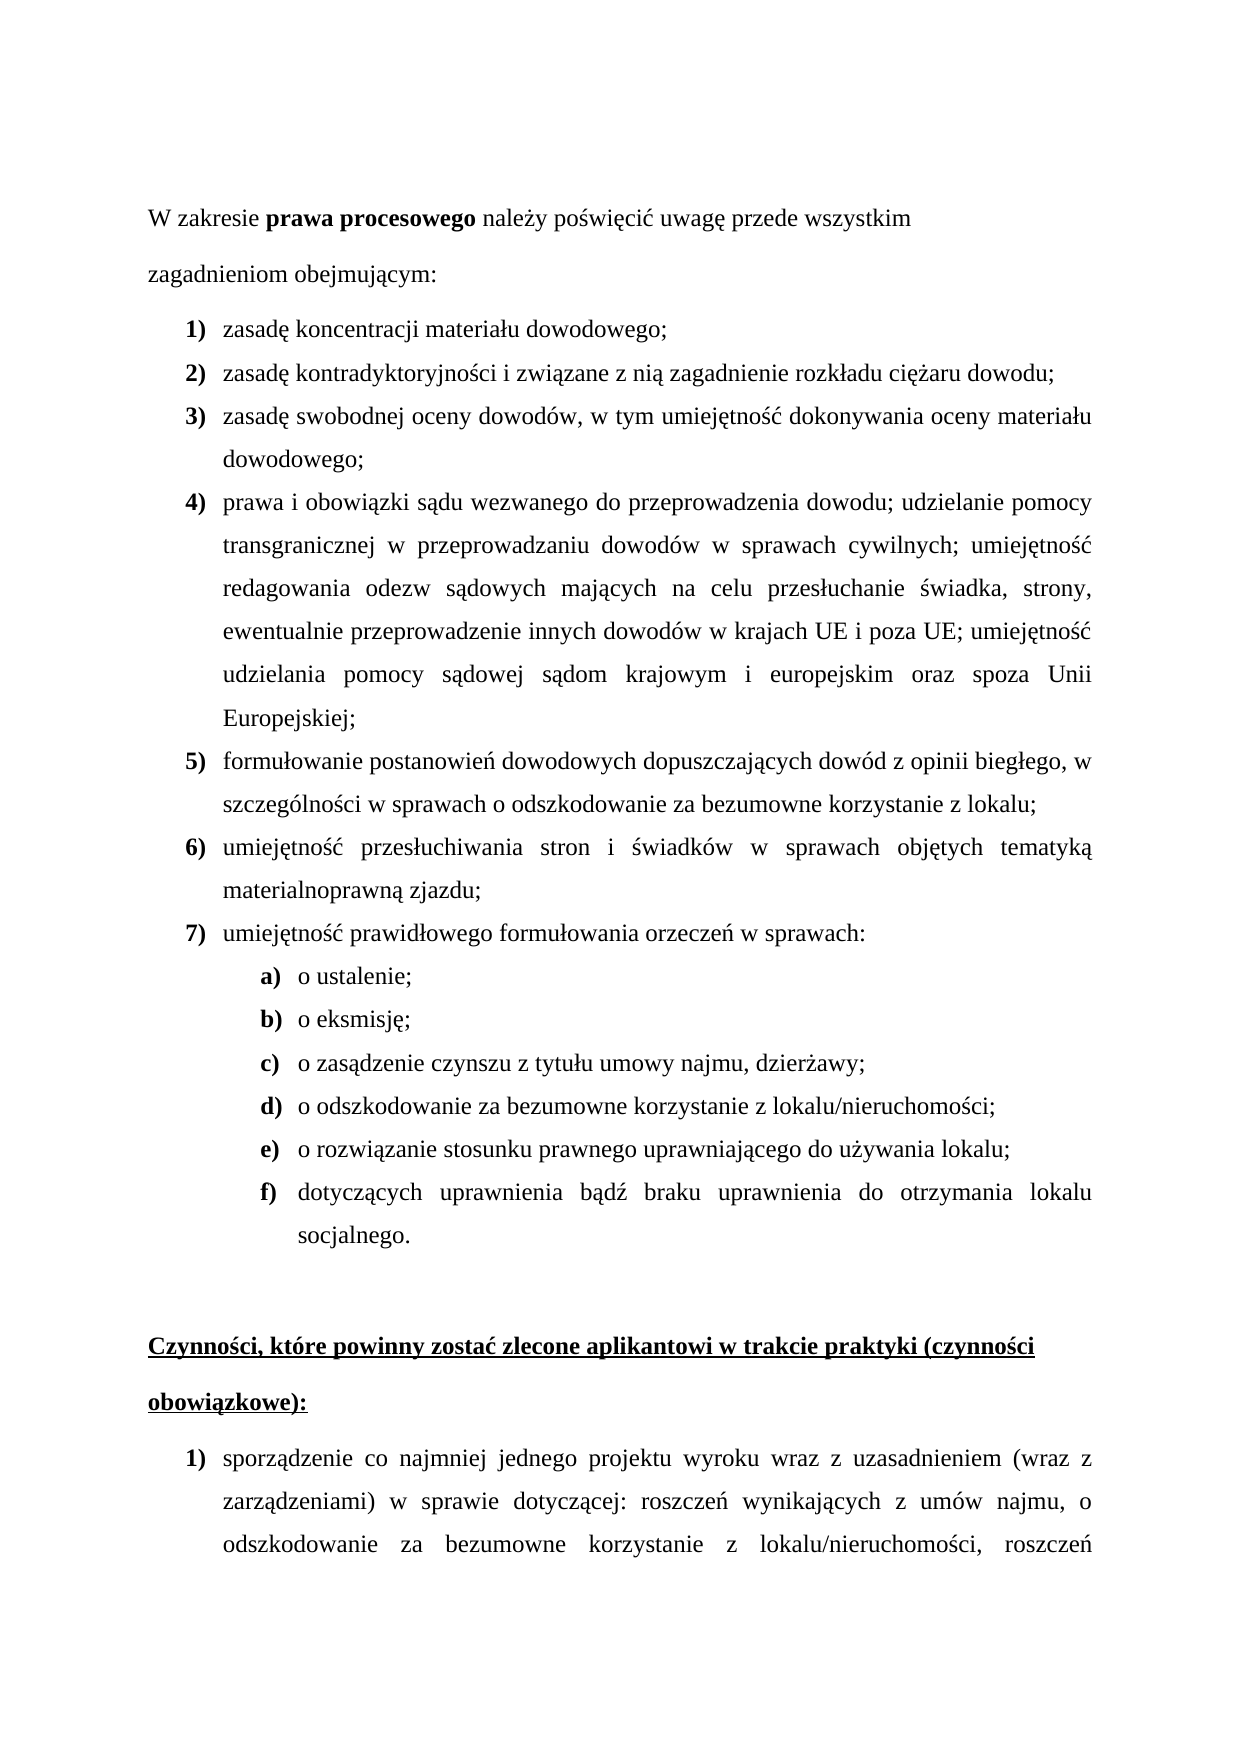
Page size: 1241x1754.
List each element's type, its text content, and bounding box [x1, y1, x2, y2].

list formułowanie postanowień dowodowych dopuszczających dowód z opinii biegłego, w szczególności w sprawach o odszkodowanie za bezumowne korzystanie z lokalu; [185, 746, 1093, 818]
list o eksmisję; [260, 1004, 1093, 1033]
list umiejętność przesłuchiwania stron i świadków w sprawach objętych tematyką materialnoprawną zjazdu; [185, 832, 1093, 904]
list o ustalenie; [260, 961, 1093, 990]
list zasadę swobodnej oceny dowodów, w tym umiejętność dokonywania oceny materiału dowodowego; [185, 401, 1093, 473]
list dotyczących uprawnienia bądź braku uprawnienia do otrzymania lokalu socjalnego. [260, 1177, 1093, 1249]
list o rozwiązanie stosunku prawnego uprawniającego do używania lokalu; [260, 1134, 1093, 1163]
text Czynności, które powinny zostać zlecone aplikantowi w trakcie praktyki (czynności [148, 1331, 1093, 1360]
text W zakresie prawa procesowego należy poświęcić uwagę przede wszystkim [148, 203, 1093, 232]
list o odszkodowanie za bezumowne korzystanie z lokalu/nieruchomości; [260, 1091, 1093, 1119]
text zagadnieniom obejmującym: [148, 259, 1093, 288]
list o zasądzenie czynszu z tytułu umowy najmu, dzierżawy; [260, 1048, 1093, 1076]
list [185, 1443, 1093, 1558]
text obowiązkowe): [148, 1387, 1093, 1416]
list zasadę kontradyktoryjności i związane z nią zagadnienie rozkładu ciężaru dowodu; [185, 358, 1093, 386]
list zasadę koncentracji materiału dowodowego; [185, 314, 1093, 343]
list umiejętność prawidłowego formułowania orzeczeń w sprawach: [185, 918, 1093, 947]
list prawa i obowiązki sądu wezwanego do przeprowadzenia dowodu; udzielanie pomocy transgranicznej w przeprowadzaniu dowodów w sprawach cywilnych; umiejętność redagowania odezw sądowych mających na celu przesłuchanie świadka, strony, ewentualnie przeprowadzenie innych dowodów w krajach UE i poza UE; umiejętność udzielania pomocy sądowej sądom krajowym i europejskim oraz spoza Unii Europejskiej; [185, 487, 1093, 731]
